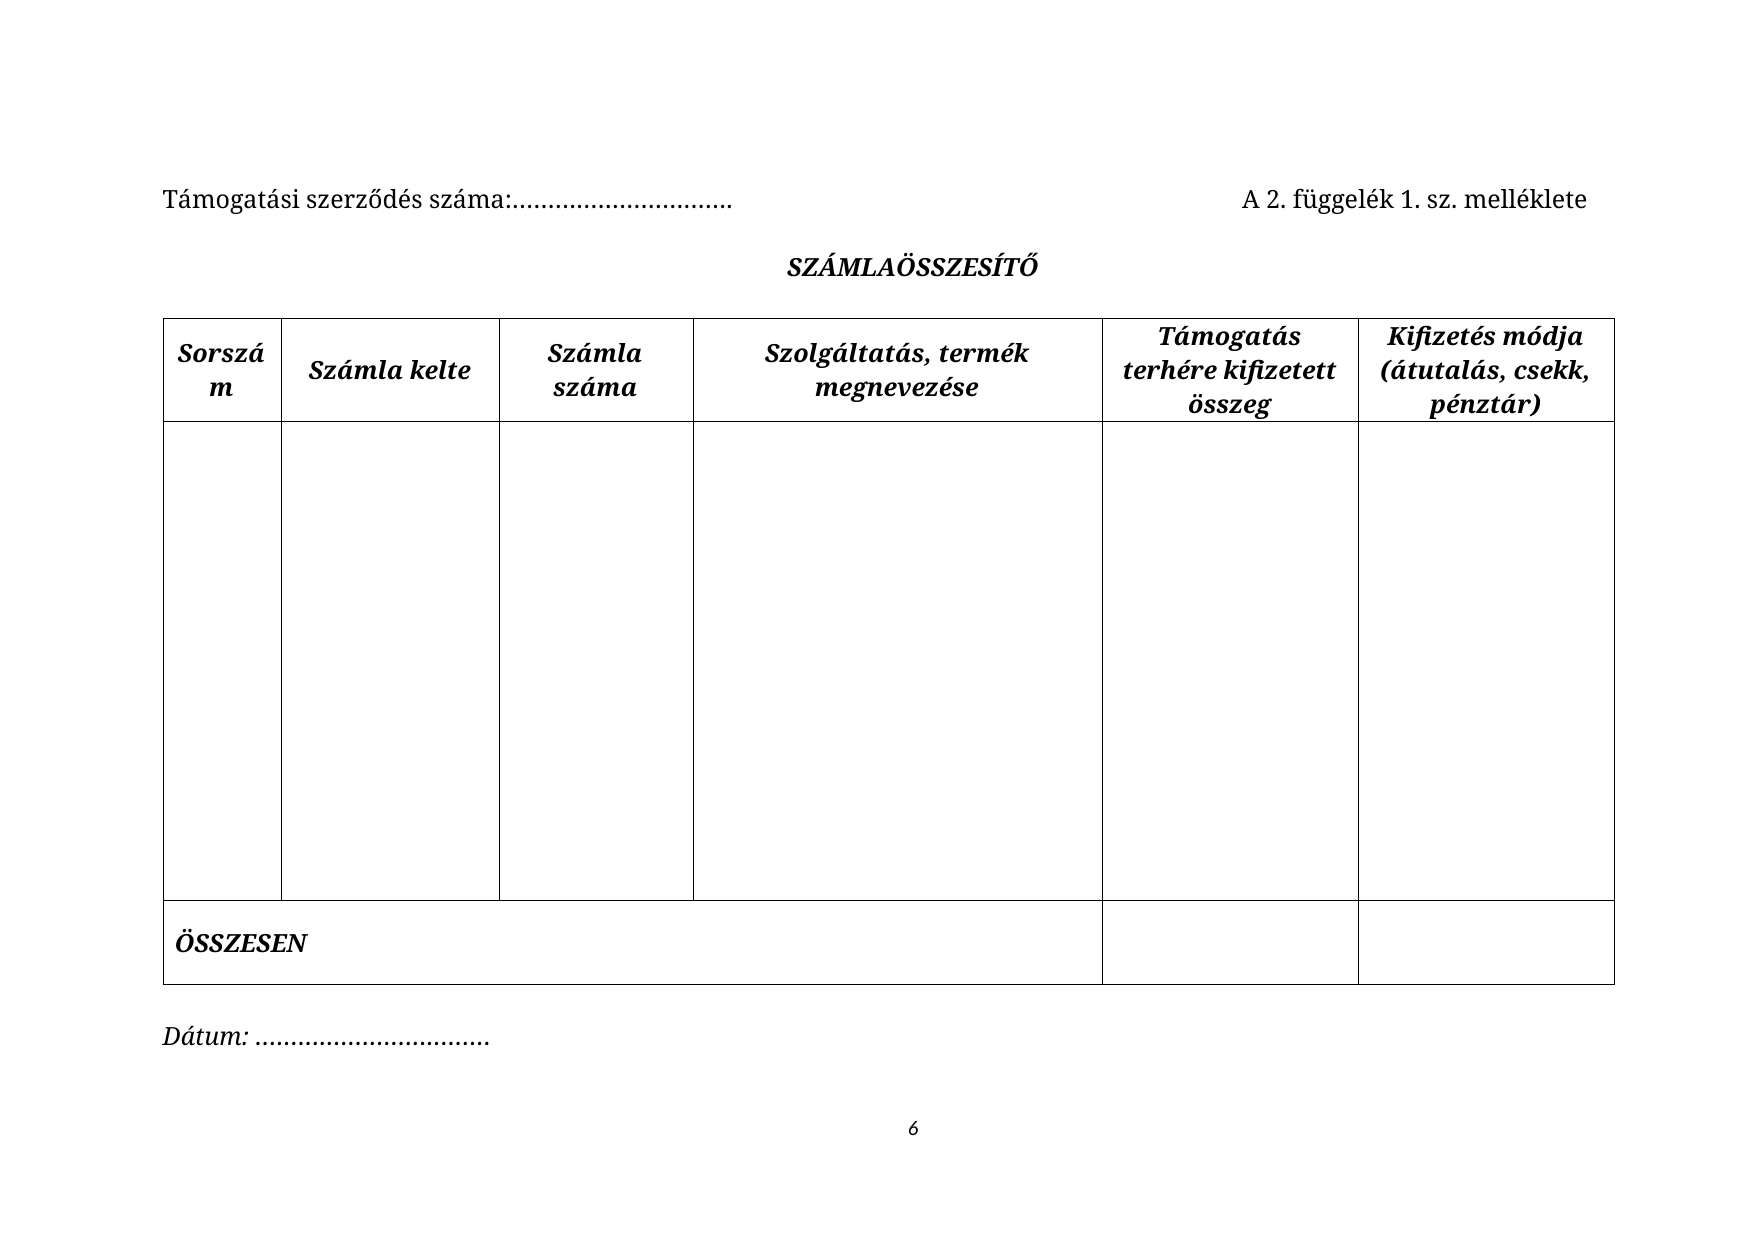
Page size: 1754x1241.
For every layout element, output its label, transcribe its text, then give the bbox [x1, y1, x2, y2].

text Dátum: …………………………… [162, 1018, 1665, 1053]
text SZÁMLAÖSSZESÍTŐ [162, 250, 1665, 284]
text Támogatási szerződés száma:…………………………. A 2. függelék 1. sz. melléklete [162, 182, 1665, 216]
table_cell [1359, 422, 1614, 900]
table_header Számla kelte [282, 319, 499, 421]
table_header Szolgáltatás, termék megnevezése [694, 319, 1102, 421]
table_cell [500, 422, 693, 900]
table_cell [164, 422, 281, 900]
table_cell [1359, 901, 1614, 983]
table_cell [282, 422, 499, 900]
table_header Számla száma [500, 319, 693, 421]
table_cell ÖSSZESEN [164, 901, 1102, 983]
table_cell [1103, 901, 1358, 983]
table_header Támogatás terhére kifizetett összeg [1103, 319, 1358, 421]
table_header Kifizetés módja (átutalás, csekk, pénztár) [1359, 319, 1614, 421]
table_cell [694, 422, 1102, 900]
table_header Sorszám [164, 319, 281, 421]
table_cell [1103, 422, 1358, 900]
